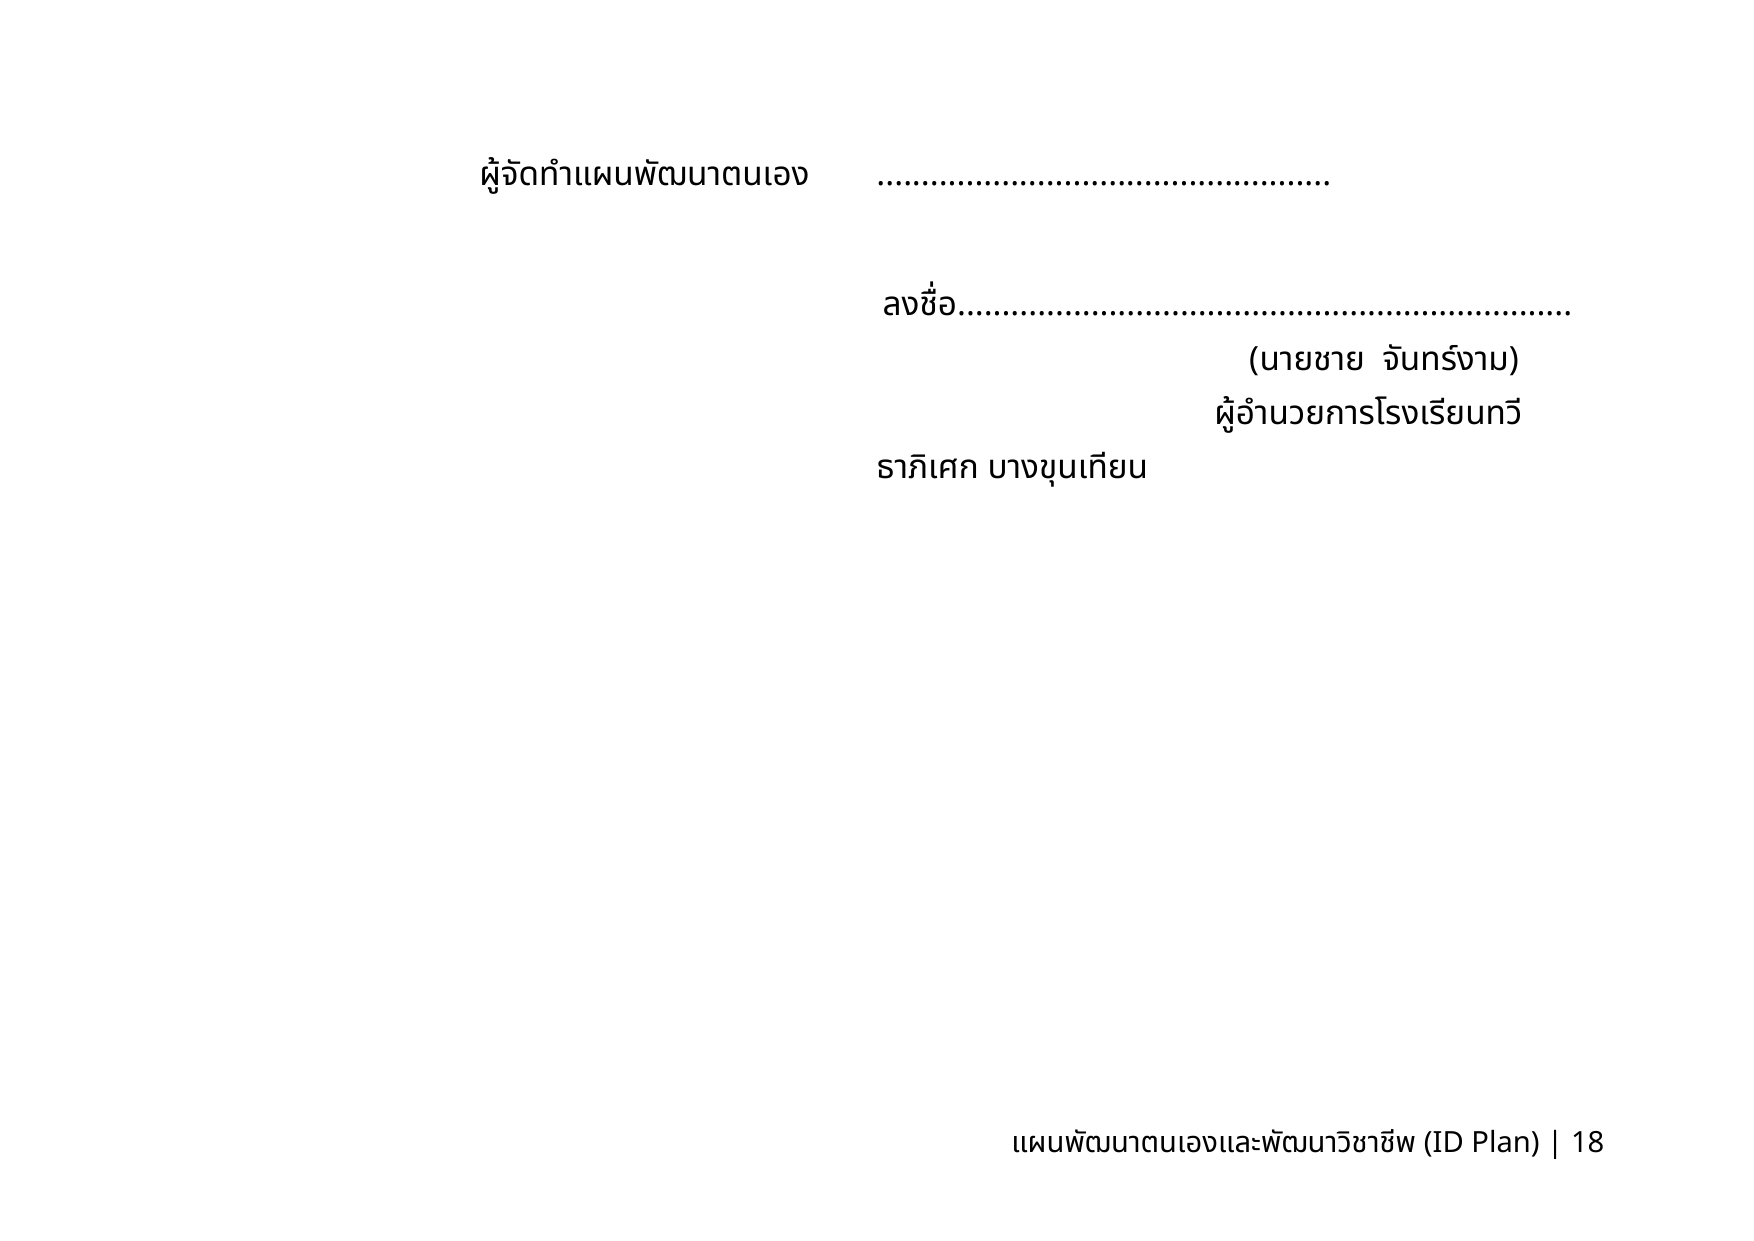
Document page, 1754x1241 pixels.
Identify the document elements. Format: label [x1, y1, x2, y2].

table_header [865, 150, 1591, 496]
table_header [139, 150, 865, 496]
